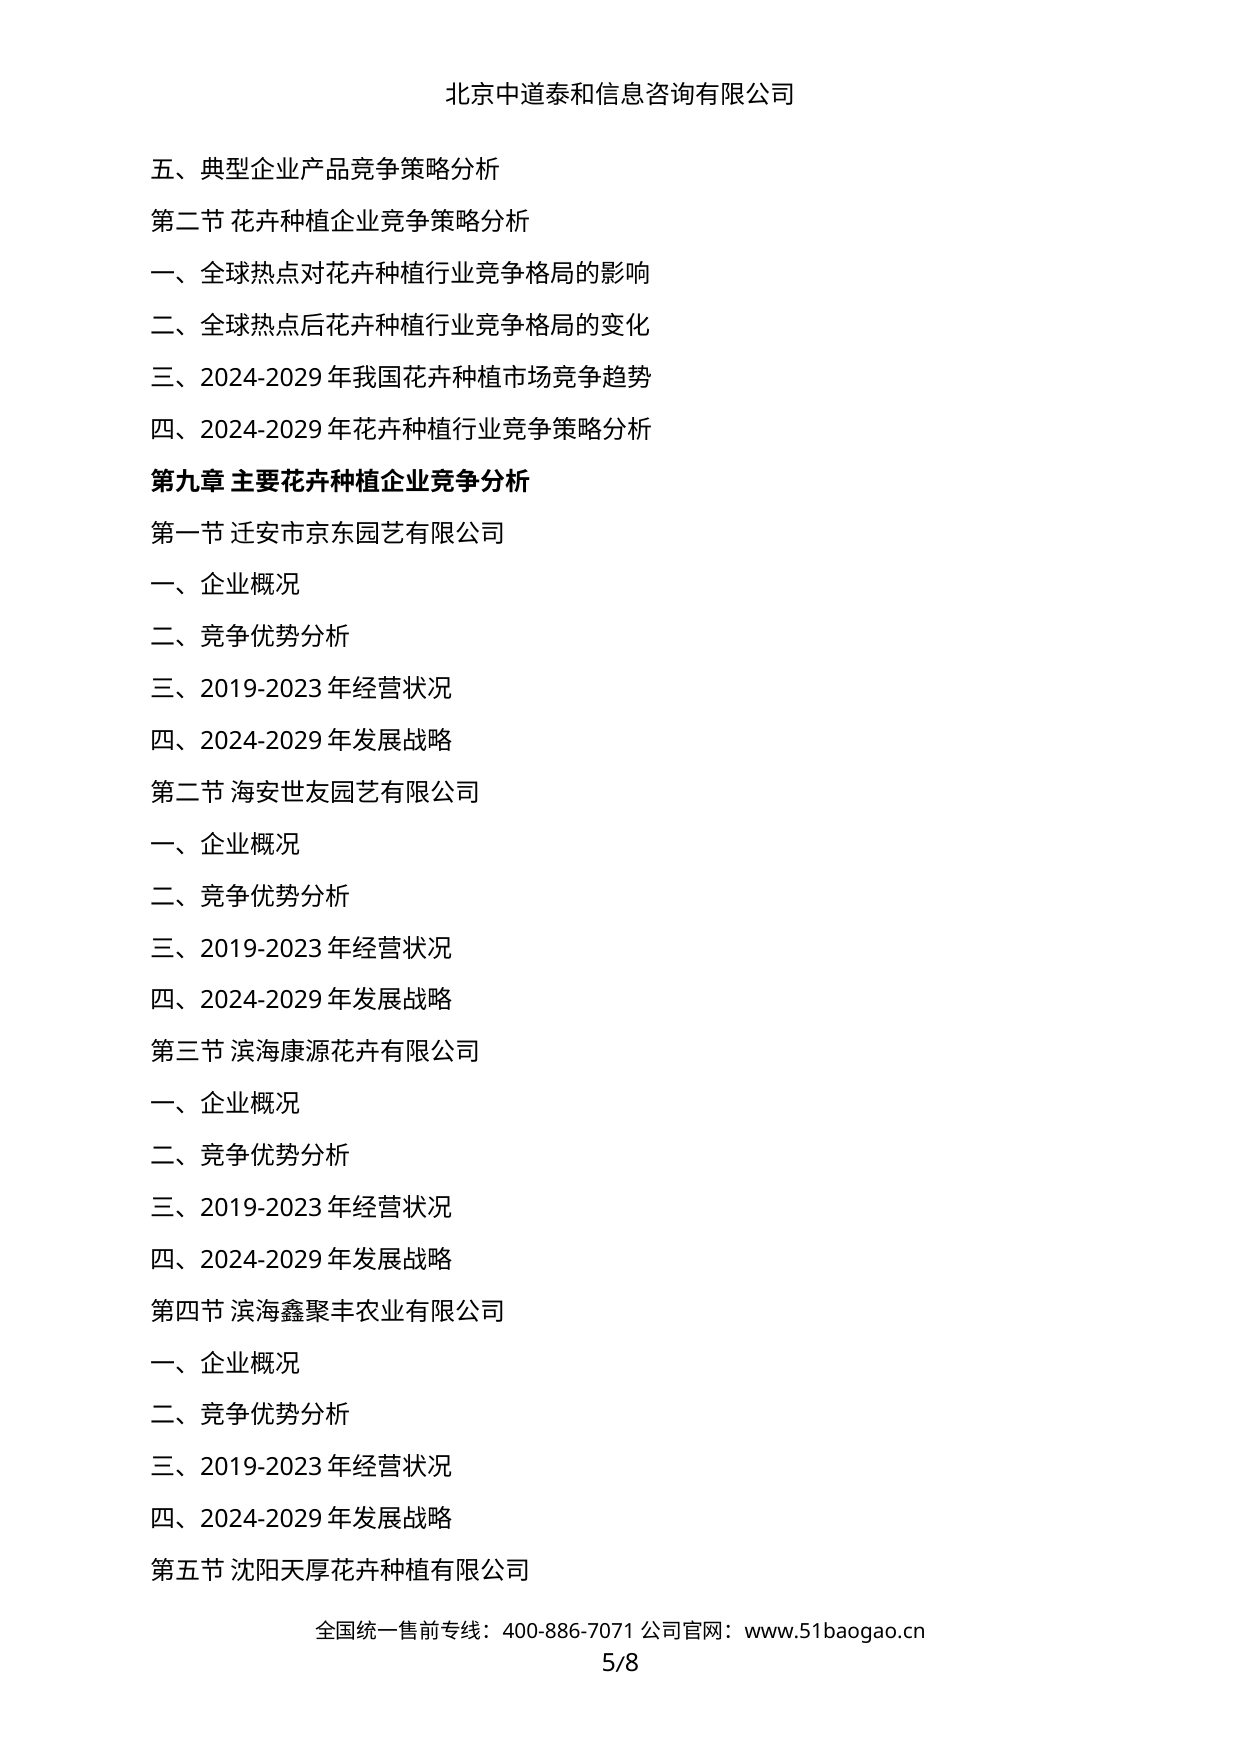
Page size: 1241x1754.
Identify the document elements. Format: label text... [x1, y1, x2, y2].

text 二、竞争优势分析 [150, 1395, 1090, 1431]
text 二、竞争优势分析 [150, 1136, 1090, 1172]
text 二、竞争优势分析 [150, 876, 1090, 912]
text 一、企业概况 [150, 1343, 1090, 1379]
text 第一节 迁安市京东园艺有限公司 [150, 513, 1090, 549]
text 第二节 海安世友园艺有限公司 [150, 772, 1090, 809]
text 三、2019-2023年经营状况 [150, 928, 1090, 964]
text 第五节 沈阳天厚花卉种植有限公司 [150, 1551, 1090, 1587]
text 三、2019-2023年经营状况 [150, 1447, 1090, 1483]
text 四、2024-2029年花卉种植行业竞争策略分析 [150, 409, 1090, 446]
text 四、2024-2029年发展战略 [150, 1239, 1090, 1276]
text 三、2024-2029年我国花卉种植市场竞争趋势 [150, 357, 1090, 394]
text 四、2024-2029年发展战略 [150, 721, 1090, 757]
text 第三节 滨海康源花卉有限公司 [150, 1032, 1090, 1068]
text 第二节 花卉种植企业竞争策略分析 [150, 202, 1090, 238]
text 五、典型企业产品竞争策略分析 [150, 150, 1090, 186]
text 二、竞争优势分析 [150, 617, 1090, 653]
text 二、全球热点后花卉种植行业竞争格局的变化 [150, 306, 1090, 342]
text 一、全球热点对花卉种植行业竞争格局的影响 [150, 254, 1090, 290]
text 一、企业概况 [150, 824, 1090, 861]
text 第九章 主要花卉种植企业竞争分析 [150, 461, 1090, 497]
text 四、2024-2029年发展战略 [150, 1499, 1090, 1535]
text 一、企业概况 [150, 1084, 1090, 1120]
text 四、2024-2029年发展战略 [150, 980, 1090, 1016]
text 一、企业概况 [150, 565, 1090, 601]
text 第四节 滨海鑫聚丰农业有限公司 [150, 1291, 1090, 1327]
text 三、2019-2023年经营状况 [150, 1187, 1090, 1224]
text 三、2019-2023年经营状况 [150, 669, 1090, 705]
